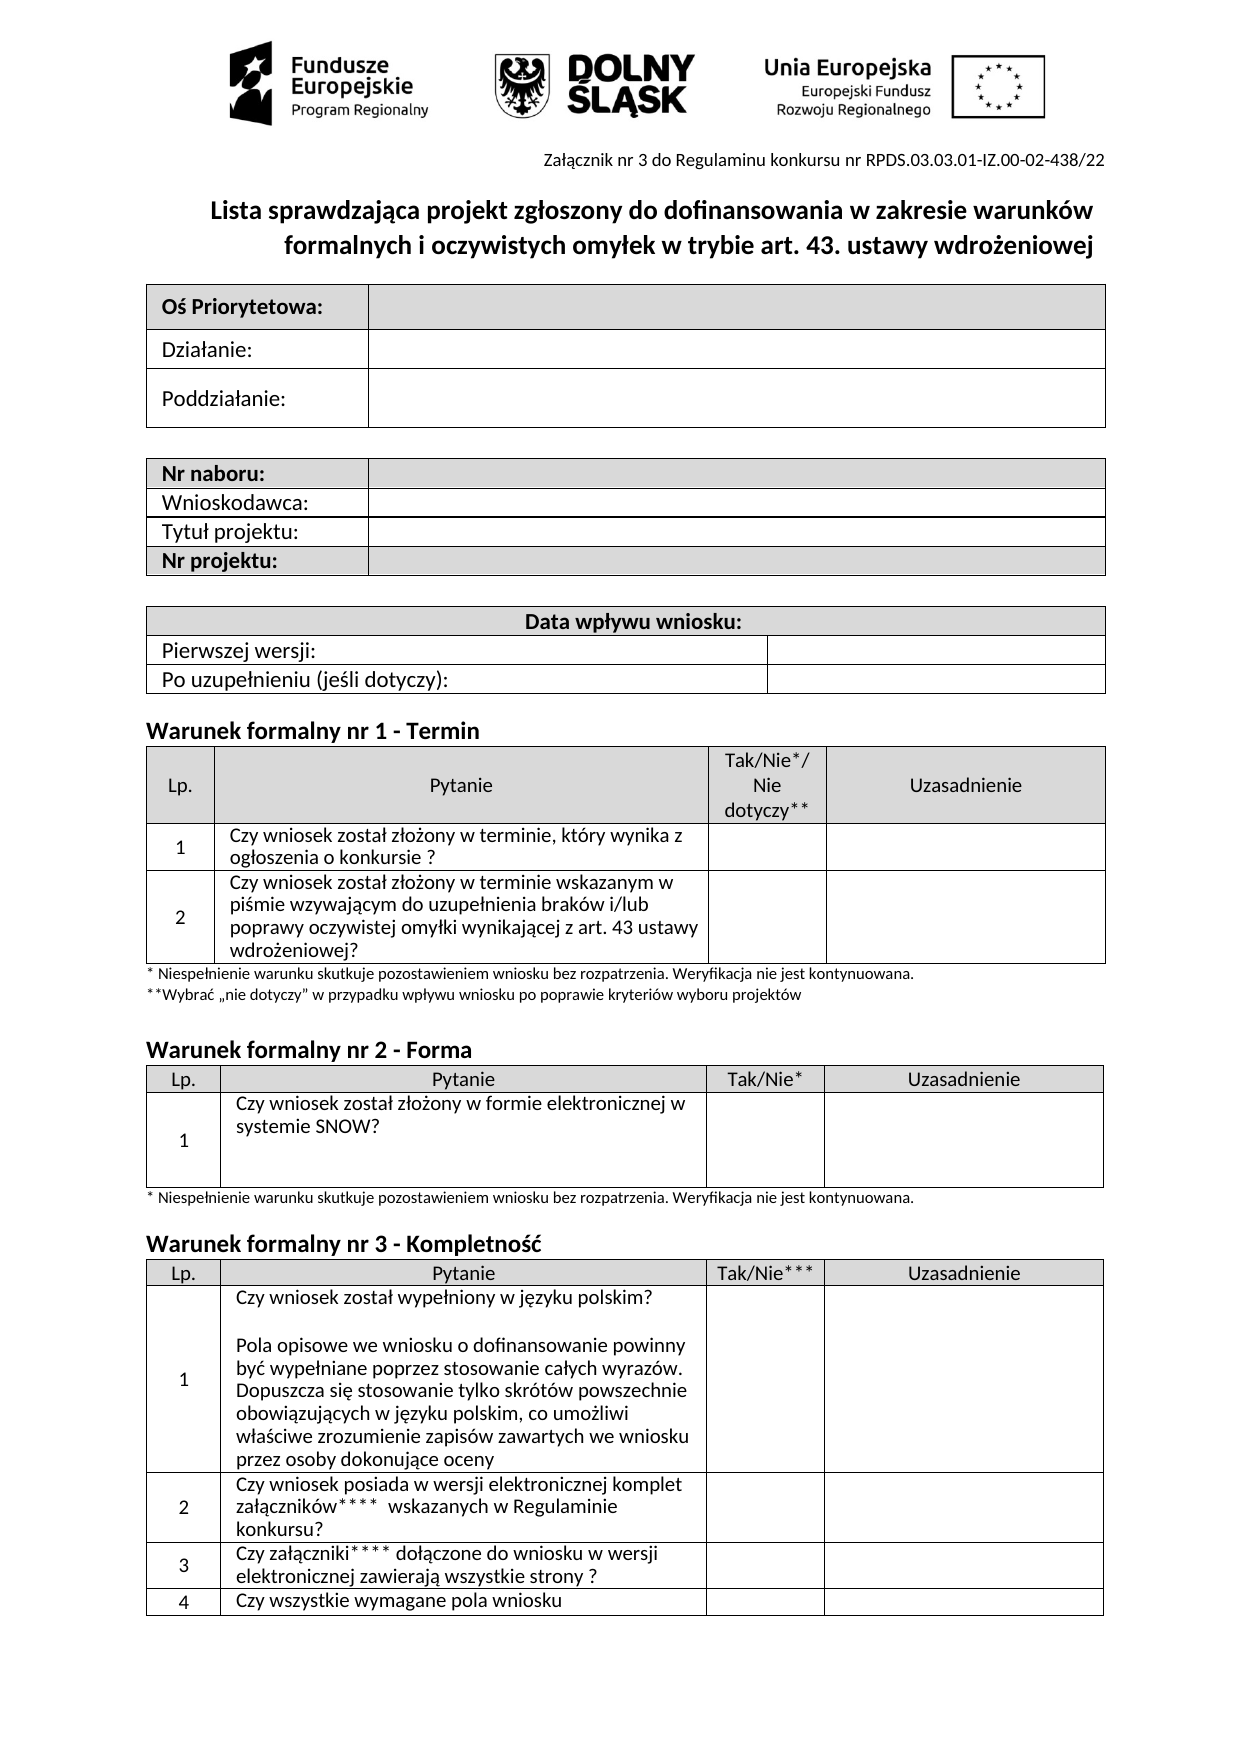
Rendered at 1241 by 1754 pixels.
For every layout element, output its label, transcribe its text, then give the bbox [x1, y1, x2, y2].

table_header Oś Priorytetowa: [147, 285, 368, 329]
table_cell Tytuł projektu: [147, 518, 368, 546]
table_header Uzasadnienie [827, 747, 1105, 823]
table_cell [768, 665, 1105, 693]
table_cell Po uzupełnieniu (jeśli dotyczy): [147, 665, 767, 693]
table_header Tak/Nie* [707, 1066, 824, 1092]
table_header [369, 459, 1105, 487]
table_cell Poddziałanie: [147, 369, 368, 427]
table_header Lp. [147, 1066, 220, 1092]
table_cell [825, 1093, 1103, 1187]
table_header Uzasadnienie [825, 1260, 1103, 1285]
table_cell [369, 369, 1105, 427]
table_cell [707, 1473, 824, 1542]
table_cell [825, 1286, 1103, 1472]
table_cell [825, 1473, 1103, 1542]
table_cell [369, 489, 1105, 516]
table_cell [709, 824, 826, 870]
table_header Tak/Nie*/ Nie dotyczy** [709, 747, 826, 823]
table_cell 1 [147, 1286, 220, 1472]
table_cell [827, 871, 1105, 962]
table_cell Czy wniosek został złożony w terminie, który wynika z ogłoszenia o konkursie ? [215, 824, 708, 870]
table_cell Działanie: [147, 330, 368, 368]
table_cell 4 [147, 1589, 220, 1615]
table_header Uzasadnienie [825, 1066, 1103, 1092]
table_cell Czy załączniki**** dołączone do wniosku w wersji elektronicznej zawierają wszystkie strony ? [221, 1543, 706, 1588]
picture [229, 34, 1046, 136]
table_cell [825, 1543, 1103, 1588]
table_cell Nr projektu: [147, 547, 368, 574]
table_cell 3 [147, 1543, 220, 1588]
table_cell [709, 871, 826, 962]
table_cell [707, 1543, 824, 1588]
text * Niespełnienie warunku skutkuje pozostawieniem wniosku bez rozpatrzenia. Weryfikacja nie jest kontynuowana. [146, 1188, 1105, 1208]
table_cell Wnioskodawca: [147, 489, 368, 516]
table_cell [768, 636, 1105, 664]
table_header Lp. [147, 747, 214, 823]
text Załącznik nr 3 do Regulaminu konkursu nr RPDS.03.03.01-IZ.00-02-438/22 [146, 148, 1105, 171]
table_cell [707, 1093, 824, 1187]
table_cell [827, 824, 1105, 870]
table_cell [369, 547, 1105, 574]
text Warunek formalny nr 3 - Kompletność [146, 1228, 1105, 1259]
table_cell [369, 518, 1105, 546]
table_cell Czy wniosek został złożony w formie elektronicznej w systemie SNOW? [221, 1093, 706, 1187]
text Warunek formalny nr 2 - Forma [146, 1034, 1105, 1065]
table_cell Czy wniosek posiada w wersji elektronicznej komplet załączników**** wskazanych w Regulaminie konkursu? [221, 1473, 706, 1542]
table_header Pytanie [221, 1260, 706, 1285]
table_cell Pierwszej wersji: [147, 636, 767, 664]
table_header Data wpływu wniosku: [147, 607, 1105, 635]
table_header Lp. [147, 1260, 220, 1285]
table_header Pytanie [215, 747, 708, 823]
table_cell 1 [147, 1093, 220, 1187]
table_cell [221, 1589, 706, 1615]
table_cell Czy wniosek został wypełniony w języku polskim? Pola opisowe we wniosku o dofinansowanie powinny być wypełniane poprzez stosowanie całych wyrazów. Dopuszcza się stosowanie tylko skrótów powszechnie obowiązujących w języku polskim, co umożliwi właściwe zrozumienie zapisów zawartych we wniosku przez osoby dokonujące oceny [221, 1286, 706, 1472]
table_cell [707, 1286, 824, 1472]
table_header Nr naboru: [147, 459, 368, 487]
table_header Tak/Nie*** [707, 1260, 824, 1285]
text **Wybrać „nie dotyczy” w przypadku wpływu wniosku po poprawie kryteriów wyboru projektów [146, 984, 1105, 1004]
text Lista sprawdzająca projekt zgłoszony do dofinansowania w zakresie warunków formalnych i oczywistych omyłek w trybie art. 43. ustawy wdrożeniowej [146, 193, 1094, 261]
table_cell 2 [147, 871, 214, 962]
text Warunek formalny nr 1 - Termin [146, 715, 1105, 746]
text * Niespełnienie warunku skutkuje pozostawieniem wniosku bez rozpatrzenia. Weryfikacja nie jest kontynuowana. [146, 964, 1105, 984]
table_cell 2 [147, 1473, 220, 1542]
table_cell 1 [147, 824, 214, 870]
table_header Pytanie [221, 1066, 706, 1092]
table_cell Czy wniosek został złożony w terminie wskazanym w piśmie wzywającym do uzupełnienia braków i/lub poprawy oczywistej omyłki wynikającej z art. 43 ustawy wdrożeniowej? [215, 871, 708, 962]
table_cell [707, 1589, 824, 1615]
table_cell [369, 330, 1105, 368]
table_cell [825, 1589, 1103, 1615]
table_header [369, 285, 1105, 329]
